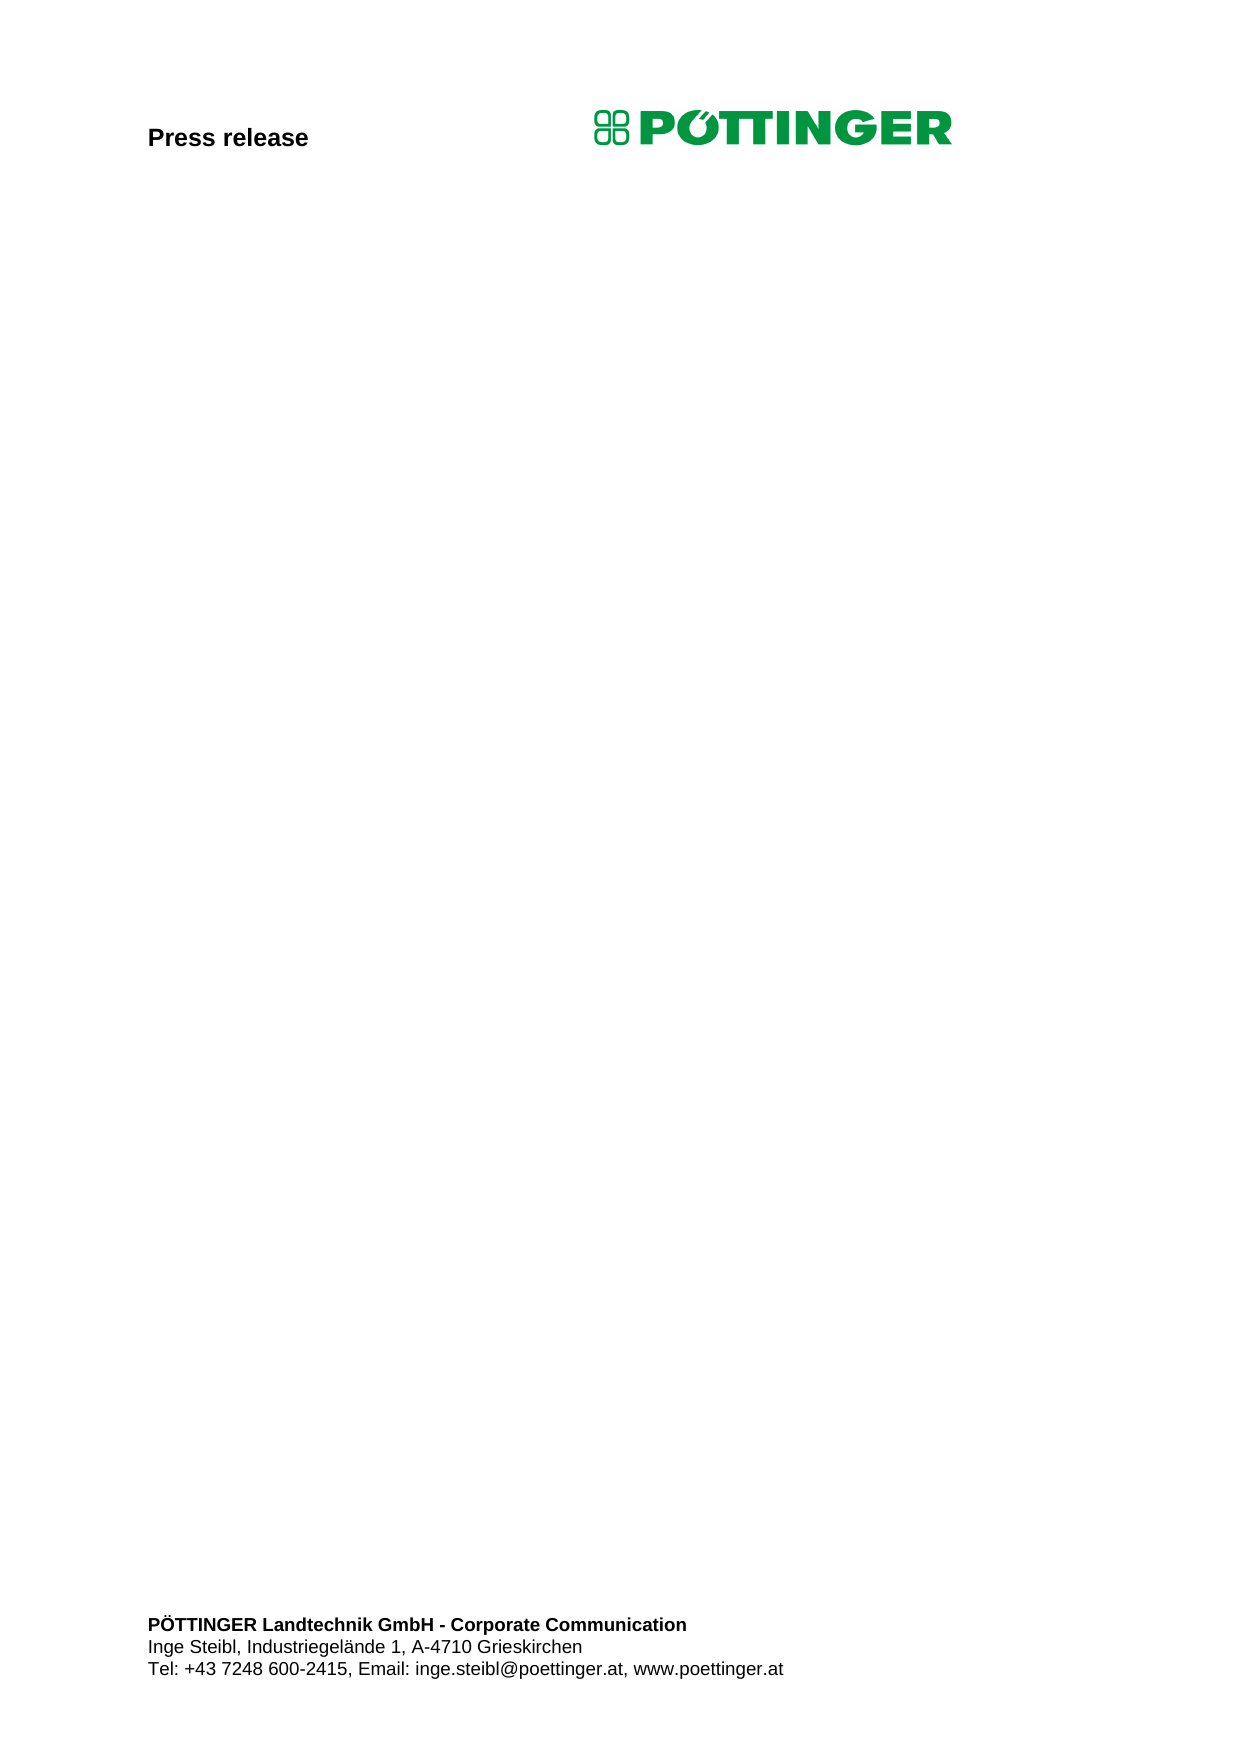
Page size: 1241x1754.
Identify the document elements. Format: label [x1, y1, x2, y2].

picture [593, 108, 953, 146]
